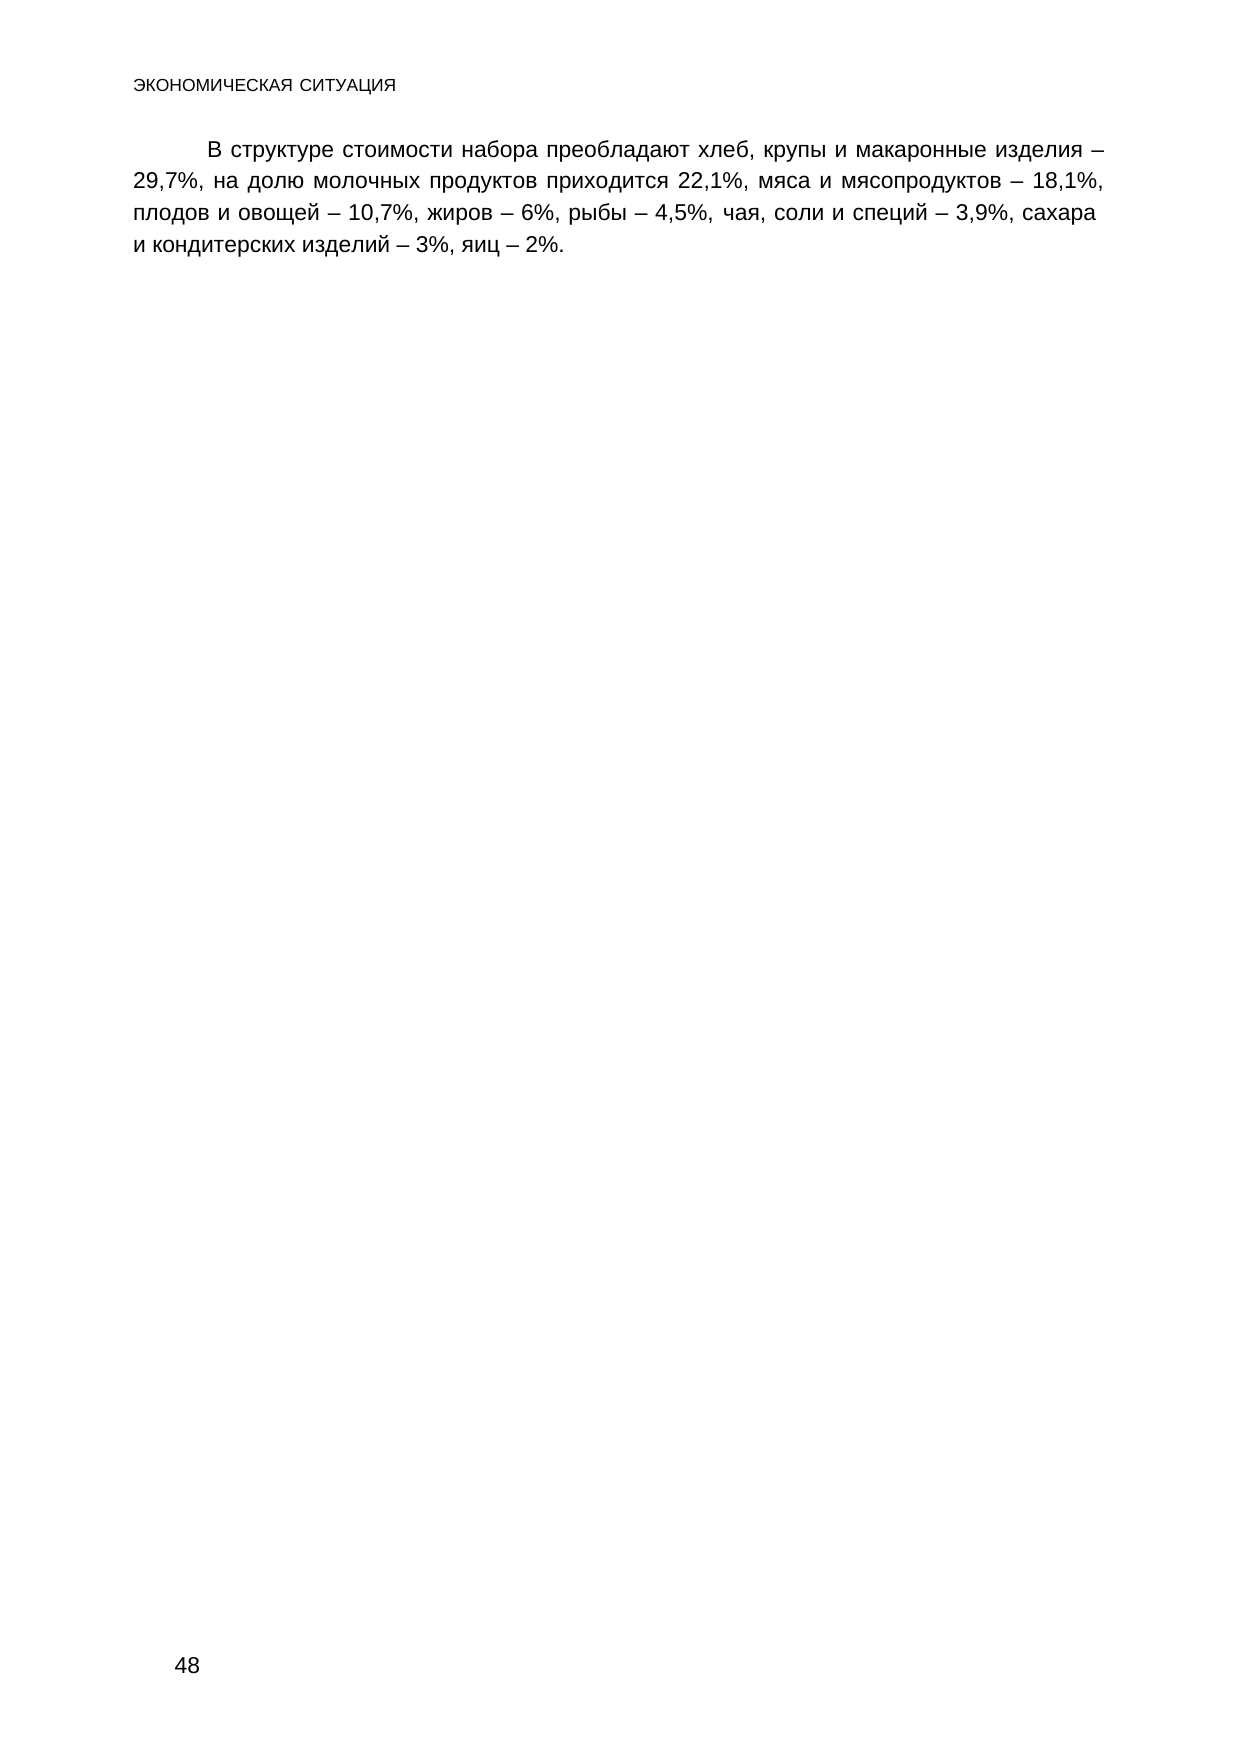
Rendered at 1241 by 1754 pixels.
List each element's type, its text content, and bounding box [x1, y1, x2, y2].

text В структуре стоимости набора преобладают хлеб, крупы и макаронные изделия – 29,7%, на долю молочных продуктов приходится 22,1%, мяса и мясопродуктов – 18,1%, плодов и овощей – 10,7%, жиров – 6%, рыбы – 4,5%, чая, соли и специй – 3,9%, сахара и кондитерских изделий – 3%, яиц – 2%. [133, 136, 1104, 257]
